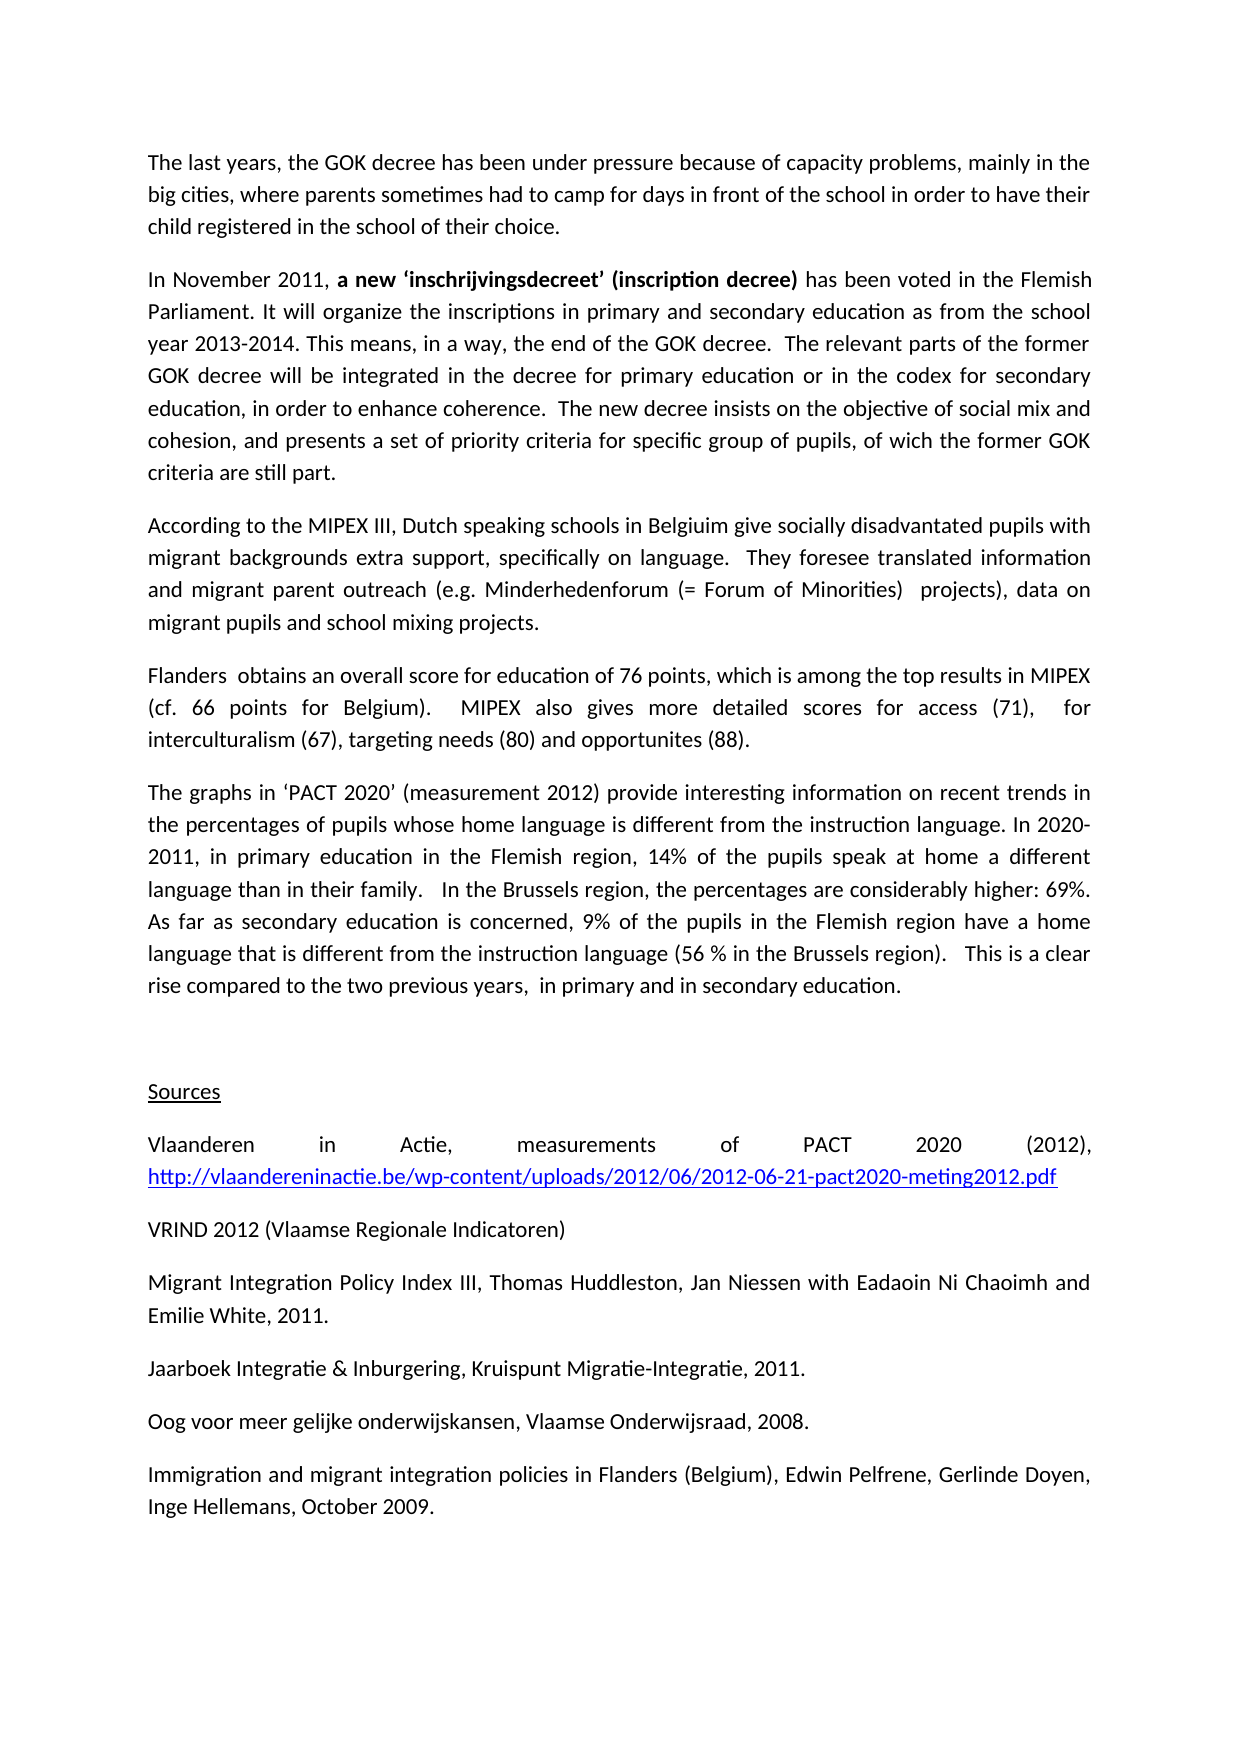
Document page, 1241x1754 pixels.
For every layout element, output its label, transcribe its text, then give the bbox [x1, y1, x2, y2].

text Jaarboek Integratie & Inburgering, Kruispunt Migratie-Integratie, 2011. [148, 1354, 1093, 1382]
text In November 2011, a new ‘inschrijvingsdecreet’ (inscription decree) has been voted in the Flemish Parliament. It will organize the inscriptions in primary and secondary education as from the school year 2013-2014. This means, in a way, the end of the GOK decree. The relevant parts of the former GOK decree will be integrated in the decree for primary education or in the codex for secondary education, in order to enhance coherence. The new decree insists on the objective of social mix and cohesion, and presents a set of priority criteria for specific group of pupils, of wich the former GOK criteria are still part. [148, 265, 1093, 486]
text Sources [148, 1077, 1093, 1105]
text Oog voor meer gelijke onderwijskansen, Vlaamse Onderwijsraad, 2008. [148, 1407, 1093, 1435]
text Immigration and migrant integration policies in Flanders (Belgium), Edwin Pelfrene, Gerlinde Doyen, Inge Hellemans, October 2009. [148, 1460, 1093, 1520]
text The graphs in ‘PACT 2020’ (measurement 2012) provide interesting information on recent trends in the percentages of pupils whose home language is different from the instruction language. In 2020-2011, in primary education in the Flemish region, 14% of the pupils speak at home a different language than in their family. In the Brussels region, the percentages are considerably higher: 69%. As far as secondary education is concerned, 9% of the pupils in the Flemish region have a home language that is different from the instruction language (56 % in the Brussels region). This is a clear rise compared to the two previous years, in primary and in secondary education. [148, 778, 1093, 999]
text The last years, the GOK decree has been under pressure because of capacity problems, mainly in the big cities, where parents sometimes had to camp for days in front of the school in order to have their child registered in the school of their choice. [148, 148, 1093, 240]
text Vlaanderen in Actie, measurements of PACT 2020 (2012), http://vlaandereninactie.be/wp-content/uploads/2012/06/2012-06-21-pact2020-meting2012.pdf [148, 1130, 1093, 1191]
text Flanders obtains an overall score for education of 76 points, which is among the top results in MIPEX (cf. 66 points for Belgium). MIPEX also gives more detailed scores for access (71), for interculturalism (67), targeting needs (80) and opportunites (88). [148, 661, 1093, 753]
text According to the MIPEX III, Dutch speaking schools in Belgiuim give socially disadvantated pupils with migrant backgrounds extra support, specifically on language. They foresee translated information and migrant parent outreach (e.g. Minderhedenforum (= Forum of Minorities) projects), data on migrant pupils and school mixing projects. [148, 511, 1093, 636]
text VRIND 2012 (Vlaamse Regionale Indicatoren) [148, 1216, 1093, 1243]
text Migrant Integration Policy Index III, Thomas Huddleston, Jan Niessen with Eadaoin Ni Chaoimh and Emilie White, 2011. [148, 1268, 1093, 1329]
